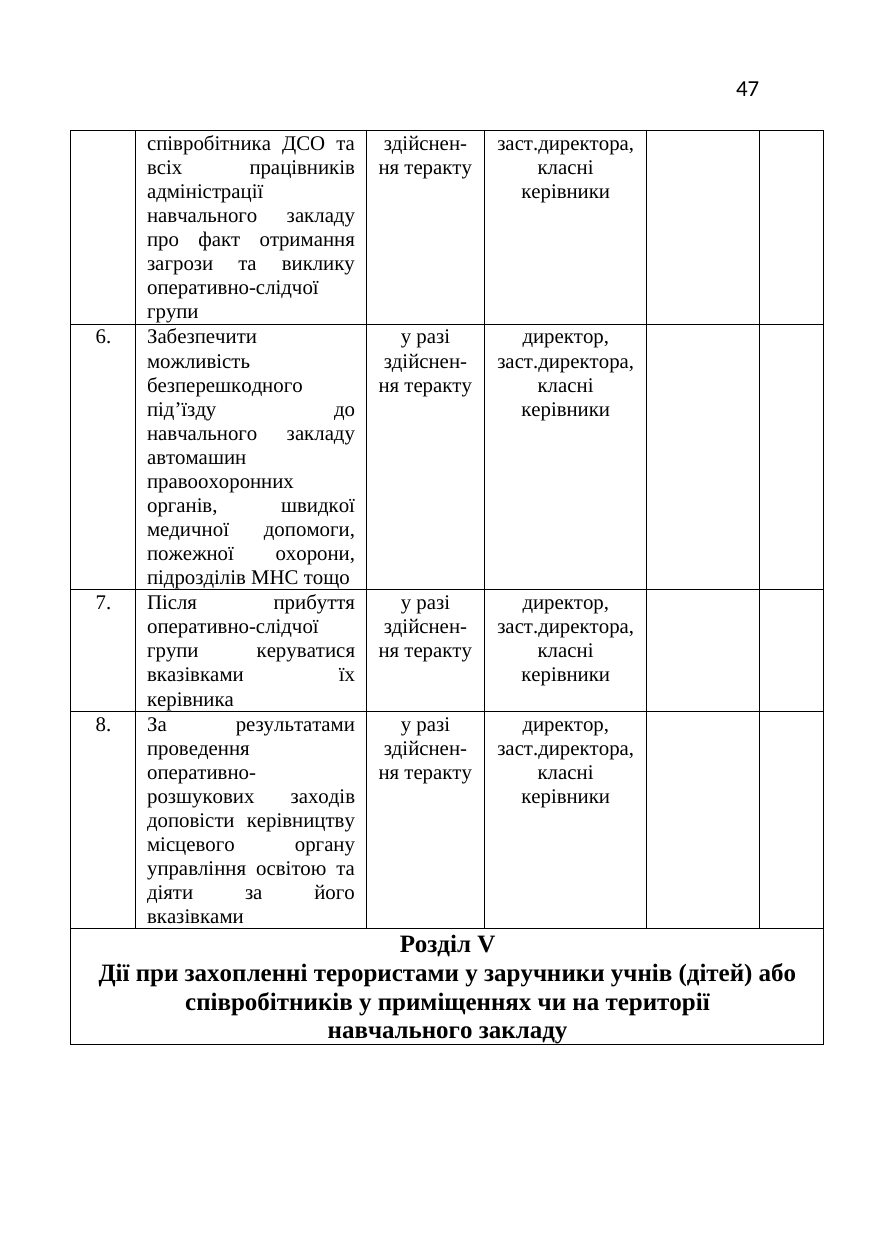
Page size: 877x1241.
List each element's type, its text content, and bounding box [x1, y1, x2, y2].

table_cell [647, 131, 759, 323]
table_cell директор, заст.директора, класні керівники [485, 325, 646, 589]
table_cell у разі здійснен-ня теракту [367, 712, 484, 928]
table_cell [485, 712, 646, 928]
table_cell [760, 325, 823, 589]
table_cell [760, 712, 823, 928]
table_cell у разі здійснен-ня теракту [367, 325, 484, 589]
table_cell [485, 131, 646, 323]
table_cell За результатами проведення оперативно-розшукових заходів доповісти керівництву місцевого органу управління освітою та діяти за його вказівками [136, 712, 366, 928]
table_cell Після прибуття оперативно-слідчої групи керуватися вказівками їх керівника [136, 590, 366, 711]
table_cell [760, 131, 823, 323]
table_cell [647, 325, 759, 589]
table_cell директор, заст.директора, класні керівники [485, 590, 646, 711]
table_cell у разі здійснен-ня теракту [367, 590, 484, 711]
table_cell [136, 131, 366, 323]
table_cell Забезпечити можливість безперешкодного під’їзду до навчального закладу автомашин правоохоронних органів, швидкої медичної допомоги, пожежної охорони, підрозділів МНС тощо [136, 325, 366, 589]
table_cell [647, 590, 759, 711]
table_cell 6. [71, 325, 135, 589]
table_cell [367, 131, 484, 323]
table_cell [647, 712, 759, 928]
table_cell 5. [71, 131, 135, 323]
table_cell 7. [71, 590, 135, 711]
table_cell [760, 590, 823, 711]
table_cell 8. [71, 712, 135, 928]
table_cell Розділ V Дії при захопленні терористами у заручники учнів (дітей) або співробітників у приміщеннях чи на території навчального закладу [71, 929, 823, 1044]
